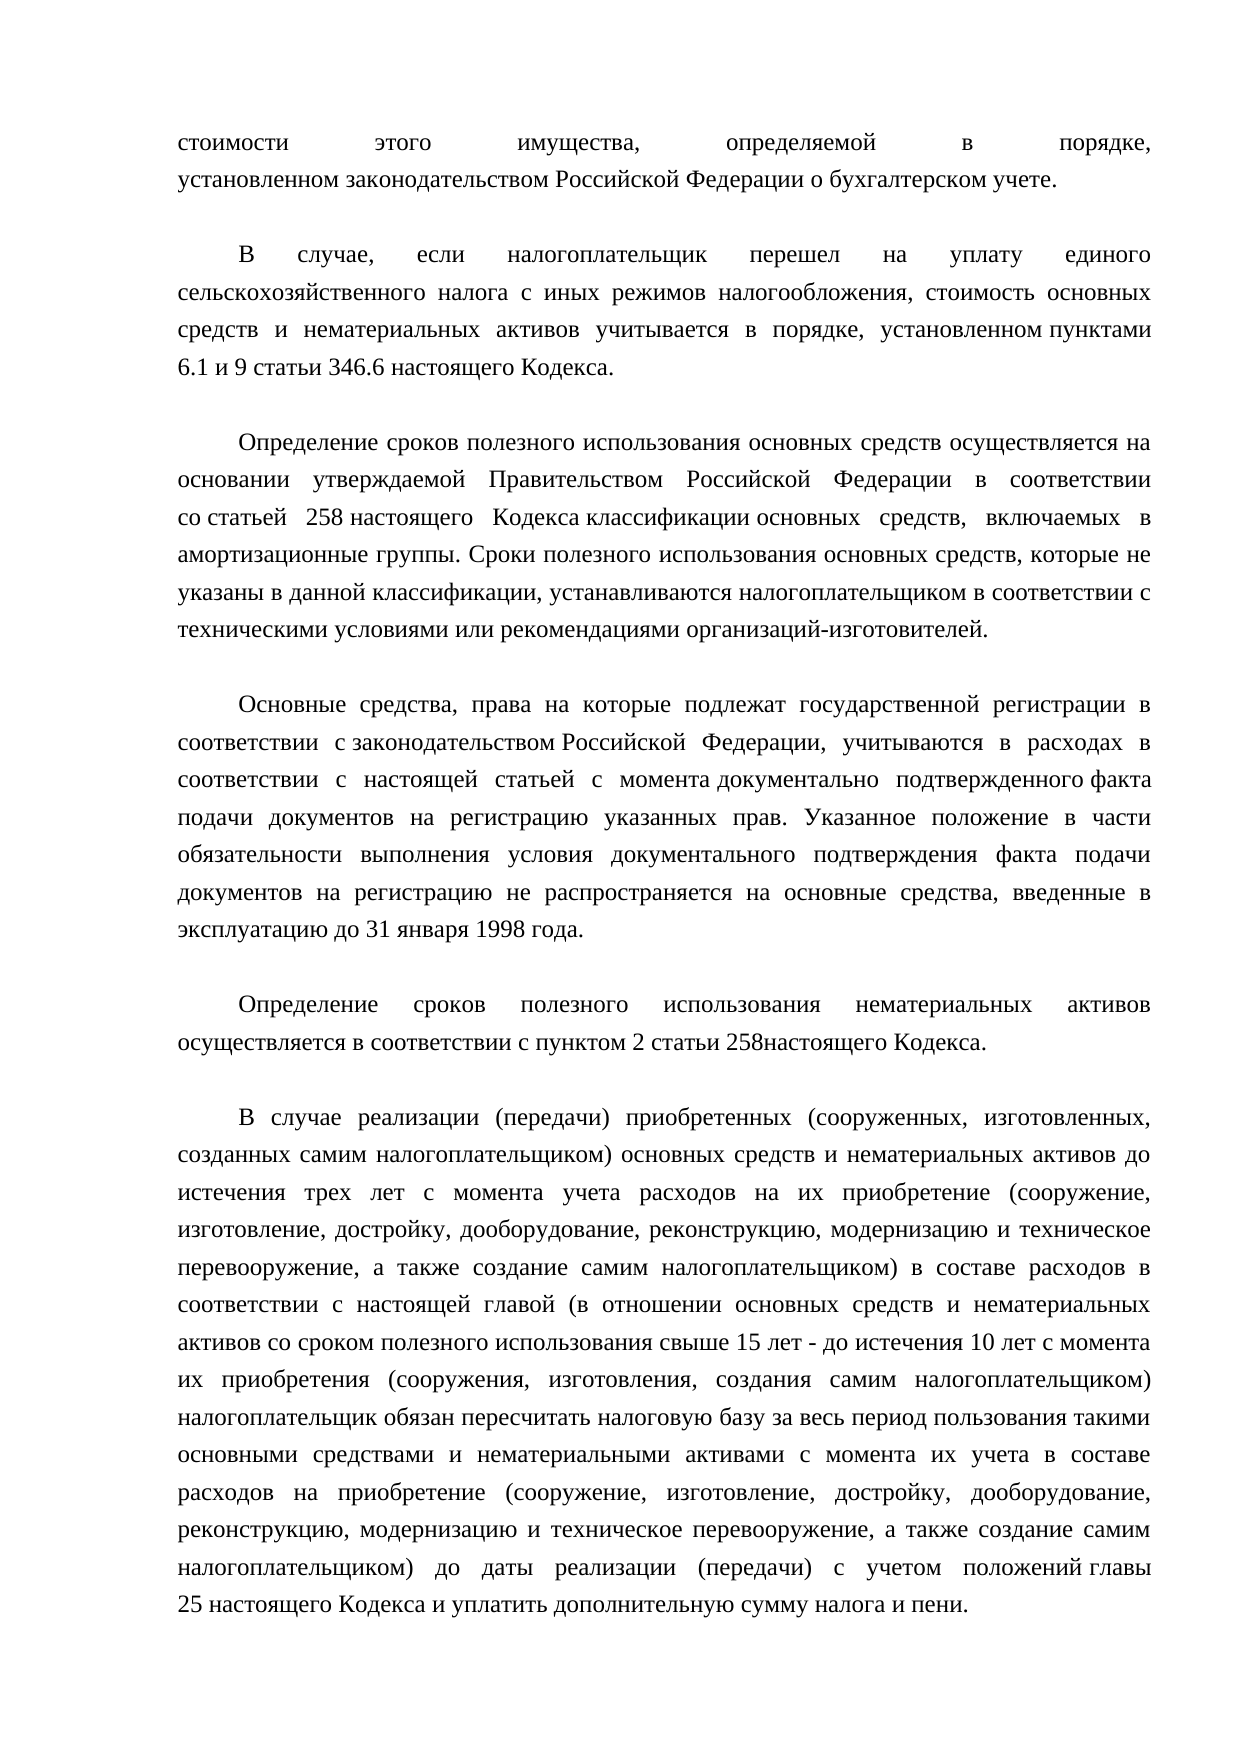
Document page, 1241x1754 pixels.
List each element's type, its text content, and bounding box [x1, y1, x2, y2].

text В случае реализации (передачи) приобретенных (сооруженных, изготовленных, созданных самим налогоплательщиком) основных средств и нематериальных активов до истечения трех лет с момента учета расходов на их приобретение (сооружение, изготовление, достройку, дооборудование, реконструкцию, модернизацию и техническое перевооружение, а также создание самим налогоплательщиком) в составе расходов в соответствии с настоящей главой (в отношении основных средств и нематериальных активов со сроком полезного использования свыше 15 лет - до истечения 10 лет с момента их приобретения (сооружения, изготовления, создания самим налогоплательщиком) налогоплательщик обязан пересчитать налоговую базу за весь период пользования такими основными средствами и нематериальными активами с момента их учета в составе расходов на приобретение (сооружение, изготовление, достройку, дооборудование, реконструкцию, модернизацию и техническое перевооружение, а также создание самим налогоплательщиком) до даты реализации (передачи) с учетом положений главы 25 настоящего Кодекса и уплатить дополнительную сумму налога и пени. [177, 1093, 1152, 1618]
text В случае, если налогоплательщик перешел на уплату единого сельскохозяйственного налога с иных режимов налогообложения, стоимость основных средств и нематериальных активов учитывается в порядке, установленном пунктами 6.1 и 9 статьи 346.6 настоящего Кодекса. [177, 231, 1152, 381]
text Определение сроков полезного использования основных средств осуществляется на основании утверждаемой Правительством Российской Федерации в соответствии со статьей 258 настоящего Кодекса классификации основных средств, включаемых в амортизационные группы. Сроки полезного использования основных средств, которые не указаны в данной классификации, устанавливаются налогоплательщиком в соответствии с техническими условиями или рекомендациями организаций-изготовителей. [177, 418, 1152, 643]
text Основные средства, права на которые подлежат государственной регистрации в соответствии с законодательством Российской Федерации, учитываются в расходах в соответствии с настоящей статьей с момента документально подтвержденного факта подачи документов на регистрацию указанных прав. Указанное положение в части обязательности выполнения условия документального подтверждения факта подачи документов на регистрацию не распространяется на основные средства, введенные в эксплуатацию до 31 января 1998 года. [177, 681, 1152, 943]
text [177, 118, 1152, 193]
text Определение сроков полезного использования нематериальных активов осуществляется в соответствии с пунктом 2 статьи 258настоящего Кодекса. [177, 981, 1152, 1056]
